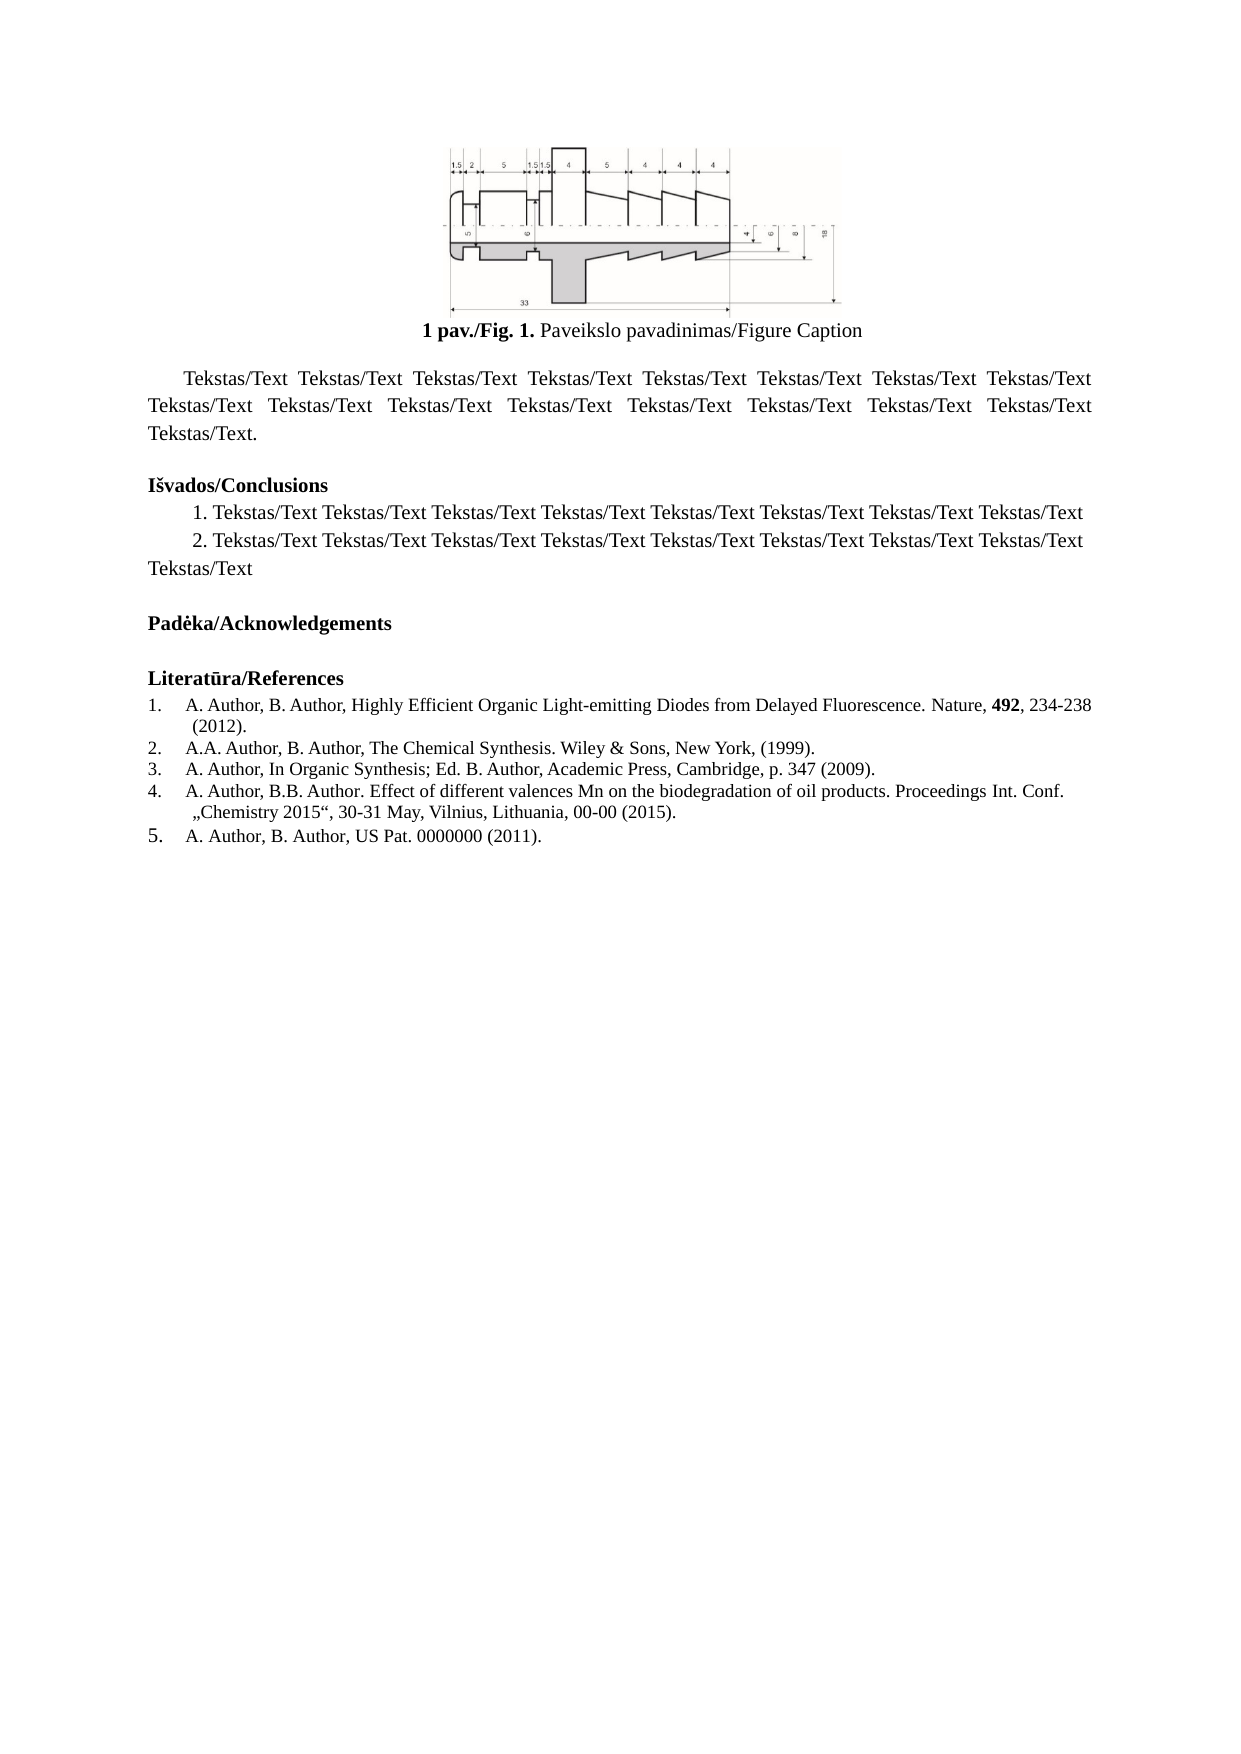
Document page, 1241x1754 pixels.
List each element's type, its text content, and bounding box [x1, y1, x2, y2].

text 2. Tekstas/Text Tekstas/Text Tekstas/Text Tekstas/Text Tekstas/Text Tekstas/Text Tekstas/Text Tekstas/Text Tekstas/Text [148, 528, 1092, 579]
list A.A. Author, B. Author, The Chemical Synthesis. Wiley & Sons, New York, (1999). [148, 737, 1092, 758]
list A. Author, B.B. Author. Effect of different valences Mn on the biodegradation of oil products. Proceedings Int. Conf. „Chemistry 2015“, 30-31 May, Vilnius, Lithuania, 00-00 (2015). [148, 780, 1092, 823]
text 1 pav./Fig. 1. Paveikslo pavadinimas/Figure Caption [148, 318, 1092, 342]
list A. Author, B. Author, US Pat. 0000000 (2011). [148, 823, 1092, 847]
text Literatūra/References [148, 666, 1092, 690]
picture [442, 147, 842, 318]
text Padėka/Acknowledgements [148, 611, 1092, 635]
list A. Author, B. Author, Highly Efficient Organic Light-emitting Diodes from Delayed Fluorescence. Nature, 492, 234-238 (2012). [148, 693, 1092, 737]
text 1. Tekstas/Text Tekstas/Text Tekstas/Text Tekstas/Text Tekstas/Text Tekstas/Text Tekstas/Text Tekstas/Text [148, 500, 1092, 524]
text Tekstas/Text Tekstas/Text Tekstas/Text Tekstas/Text Tekstas/Text Tekstas/Text Tekstas/Text Tekstas/Text Tekstas/Text Tekstas/Text Tekstas/Text Tekstas/Text Tekstas/Text Tekstas/Text Tekstas/Text Tekstas/Text Tekstas/Text. [148, 366, 1092, 445]
text Išvados/Conclusions [148, 473, 1092, 497]
list A. Author, In Organic Synthesis; Ed. B. Author, Academic Press, Cambridge, p. 347 (2009). [148, 758, 1092, 780]
